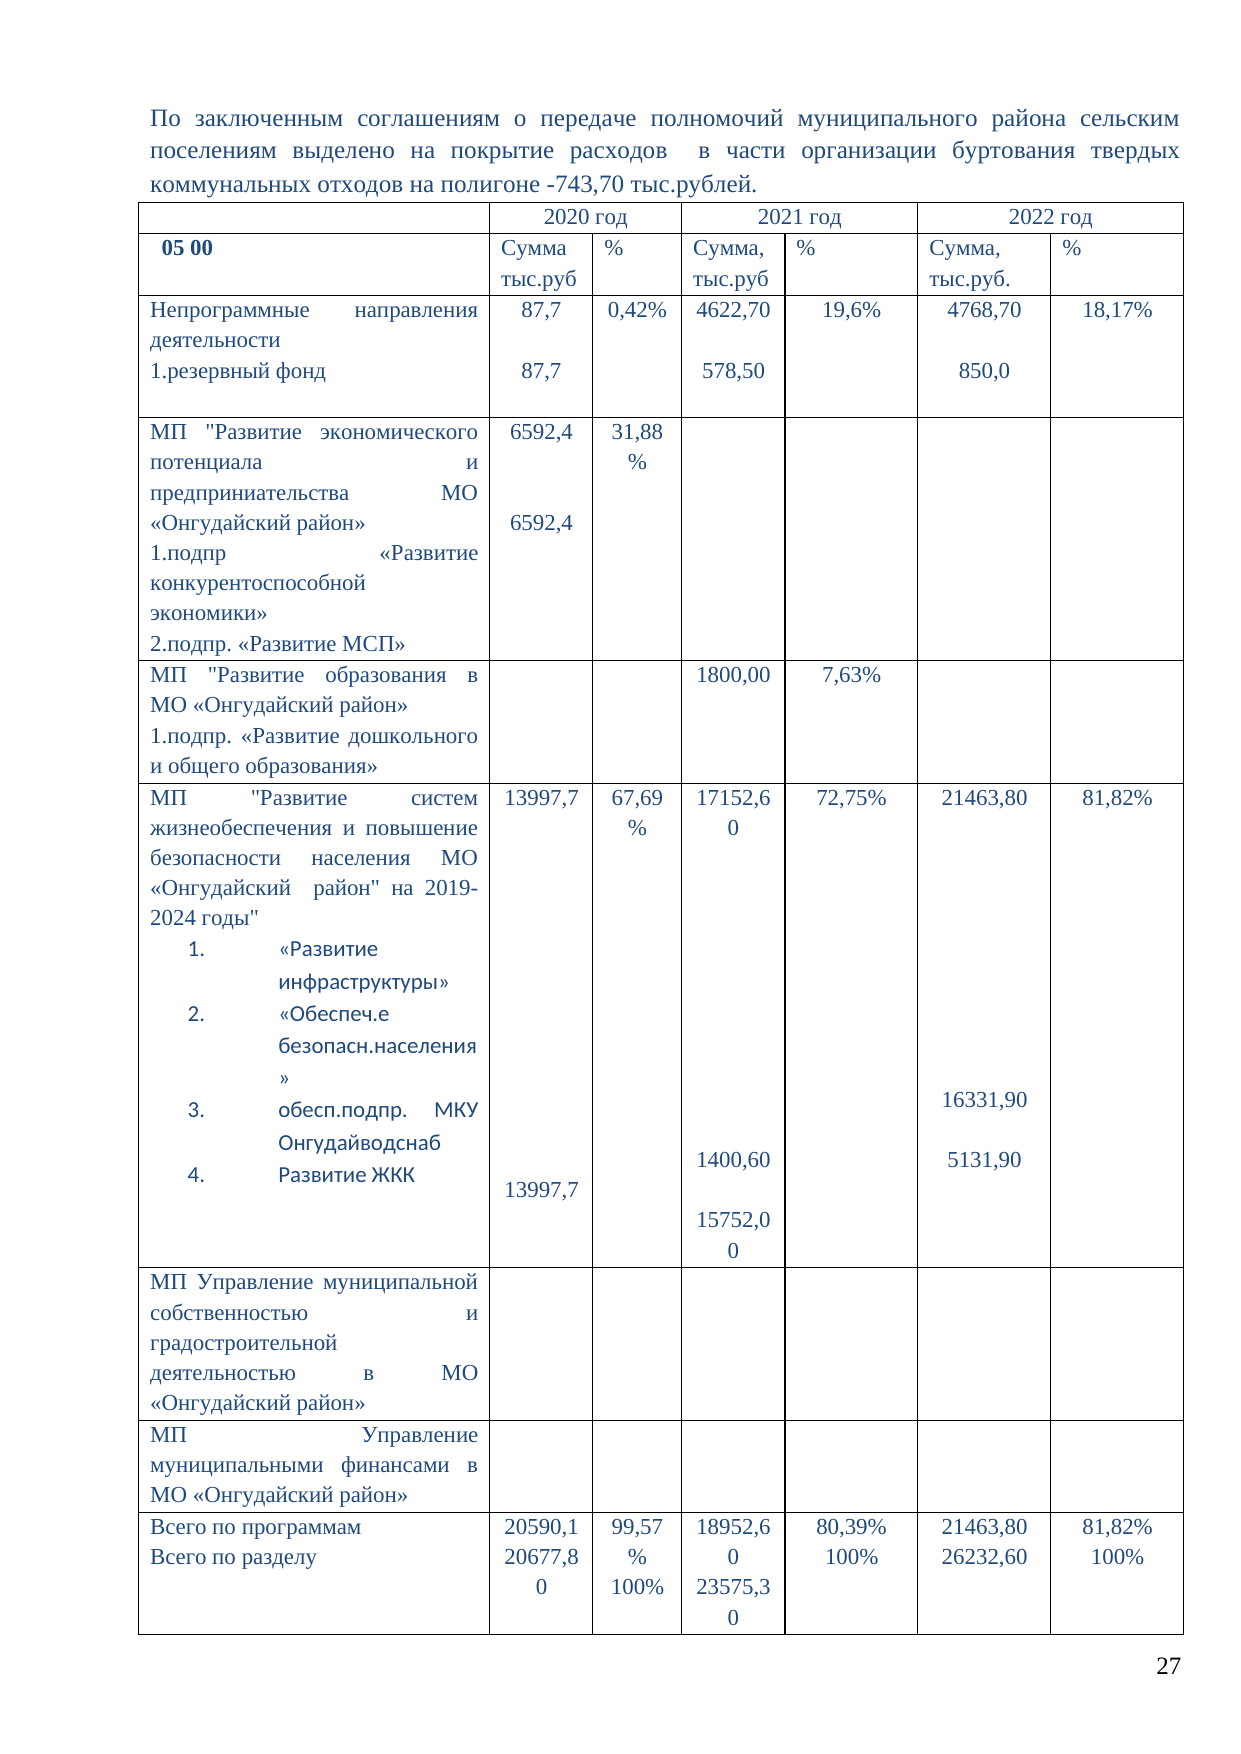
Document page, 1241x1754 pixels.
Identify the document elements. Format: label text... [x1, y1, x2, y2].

table_cell 05 00 [139, 234, 489, 295]
table_cell [1051, 1268, 1183, 1420]
table_cell % [593, 234, 681, 295]
table_cell [786, 418, 917, 660]
table_cell МП Управление муниципальной собственностью и градостроительной деятельностью в МО «Онгудайский район» [139, 1268, 489, 1420]
table_cell 4622,70 578,50 [682, 296, 784, 417]
table_cell 31,88% [593, 418, 681, 660]
table_cell [682, 1421, 784, 1512]
table_cell 21463,80 26232,60 [918, 1513, 1050, 1634]
table_cell [593, 661, 681, 782]
table_cell 21463,80 16331,90 5131,90 [918, 784, 1050, 1267]
table_cell [682, 1268, 784, 1420]
table_cell [490, 1268, 592, 1420]
table_header 2022 год [918, 203, 1183, 233]
table_cell [490, 661, 592, 782]
table_cell МП "Развитие экономического потенциала и предприниательства МО «Онгудайский район» 1.подпр «Развитие конкурентоспособной экономики» 2.подпр. «Развитие МСП» [139, 418, 489, 660]
table_cell [1051, 1421, 1183, 1512]
table_cell Сумма тыс.руб [490, 234, 592, 295]
table_cell Сумма, тыс.руб. [918, 234, 1050, 295]
table_cell 72,75% [786, 784, 917, 1267]
table_cell [593, 1421, 681, 1512]
table_cell 6592,4 6592,4 [490, 418, 592, 660]
table_cell [786, 1421, 917, 1512]
table_cell [1051, 418, 1183, 660]
table_cell [918, 1421, 1050, 1512]
table_cell 1800,00 [682, 661, 784, 782]
table_cell МП "Развитие образования в МО «Онгудайский район» 1.подпр. «Развитие дошкольного и общего образования» [139, 661, 489, 782]
table_cell Непрограммные направления деятельности 1.резервный фонд [139, 296, 489, 417]
table_cell 0,42% [593, 296, 681, 417]
table_cell 20590,1 20677,80 [490, 1513, 592, 1634]
table_cell Сумма, тыс.руб [682, 234, 784, 295]
table_cell [1051, 661, 1183, 782]
table_cell 67,69% [593, 784, 681, 1267]
table_cell 13997,7 13997,7 [490, 784, 592, 1267]
table_cell 80,39% 100% [786, 1513, 917, 1634]
table_cell 17152,60 1400,60 15752,00 [682, 784, 784, 1267]
table_cell 81,82% [1051, 784, 1183, 1267]
text По заключенным соглашениям о передаче полномочий муниципального района сельским поселениям выделено на покрытие расходов в части организации буртования твердых коммунальных отходов на полигоне -743,70 тыс.рублей. [150, 103, 1181, 197]
table_cell МП "Развитие систем жизнеобеспечения и повышение безопасности населения МО «Онгудайский район" на 2019-2024 годы" «Развитие инфраструктуры» «Обеспеч.е безопасн.населения» обесп.подпр. МКУ Онгудайводснаб Развитие ЖКК [139, 784, 489, 1267]
table_cell [918, 1268, 1050, 1420]
table_cell [593, 1268, 681, 1420]
table_header 2020 год [490, 203, 681, 233]
table_cell 19,6% [786, 296, 917, 417]
table_header 2021 год [682, 203, 917, 233]
table_cell 99,57% 100% [593, 1513, 681, 1634]
table_cell Всего по программам Всего по разделу [139, 1513, 489, 1634]
table_cell [786, 1268, 917, 1420]
table_cell % [1051, 234, 1183, 295]
table_cell [918, 418, 1050, 660]
table_cell [490, 1421, 592, 1512]
table_cell % [786, 234, 917, 295]
table_cell 87,7 87,7 [490, 296, 592, 417]
table_header [139, 203, 489, 233]
table_cell 18,17% [1051, 296, 1183, 417]
table_cell МП Управление муниципальными финансами в МО «Онгудайский район» [139, 1421, 489, 1512]
table_cell 81,82% 100% [1051, 1513, 1183, 1634]
table_cell [918, 661, 1050, 782]
table_cell 18952,60 23575,30 [682, 1513, 784, 1634]
table_cell 4768,70 850,0 [918, 296, 1050, 417]
table_cell 7,63% [786, 661, 917, 782]
table_cell [682, 418, 784, 660]
